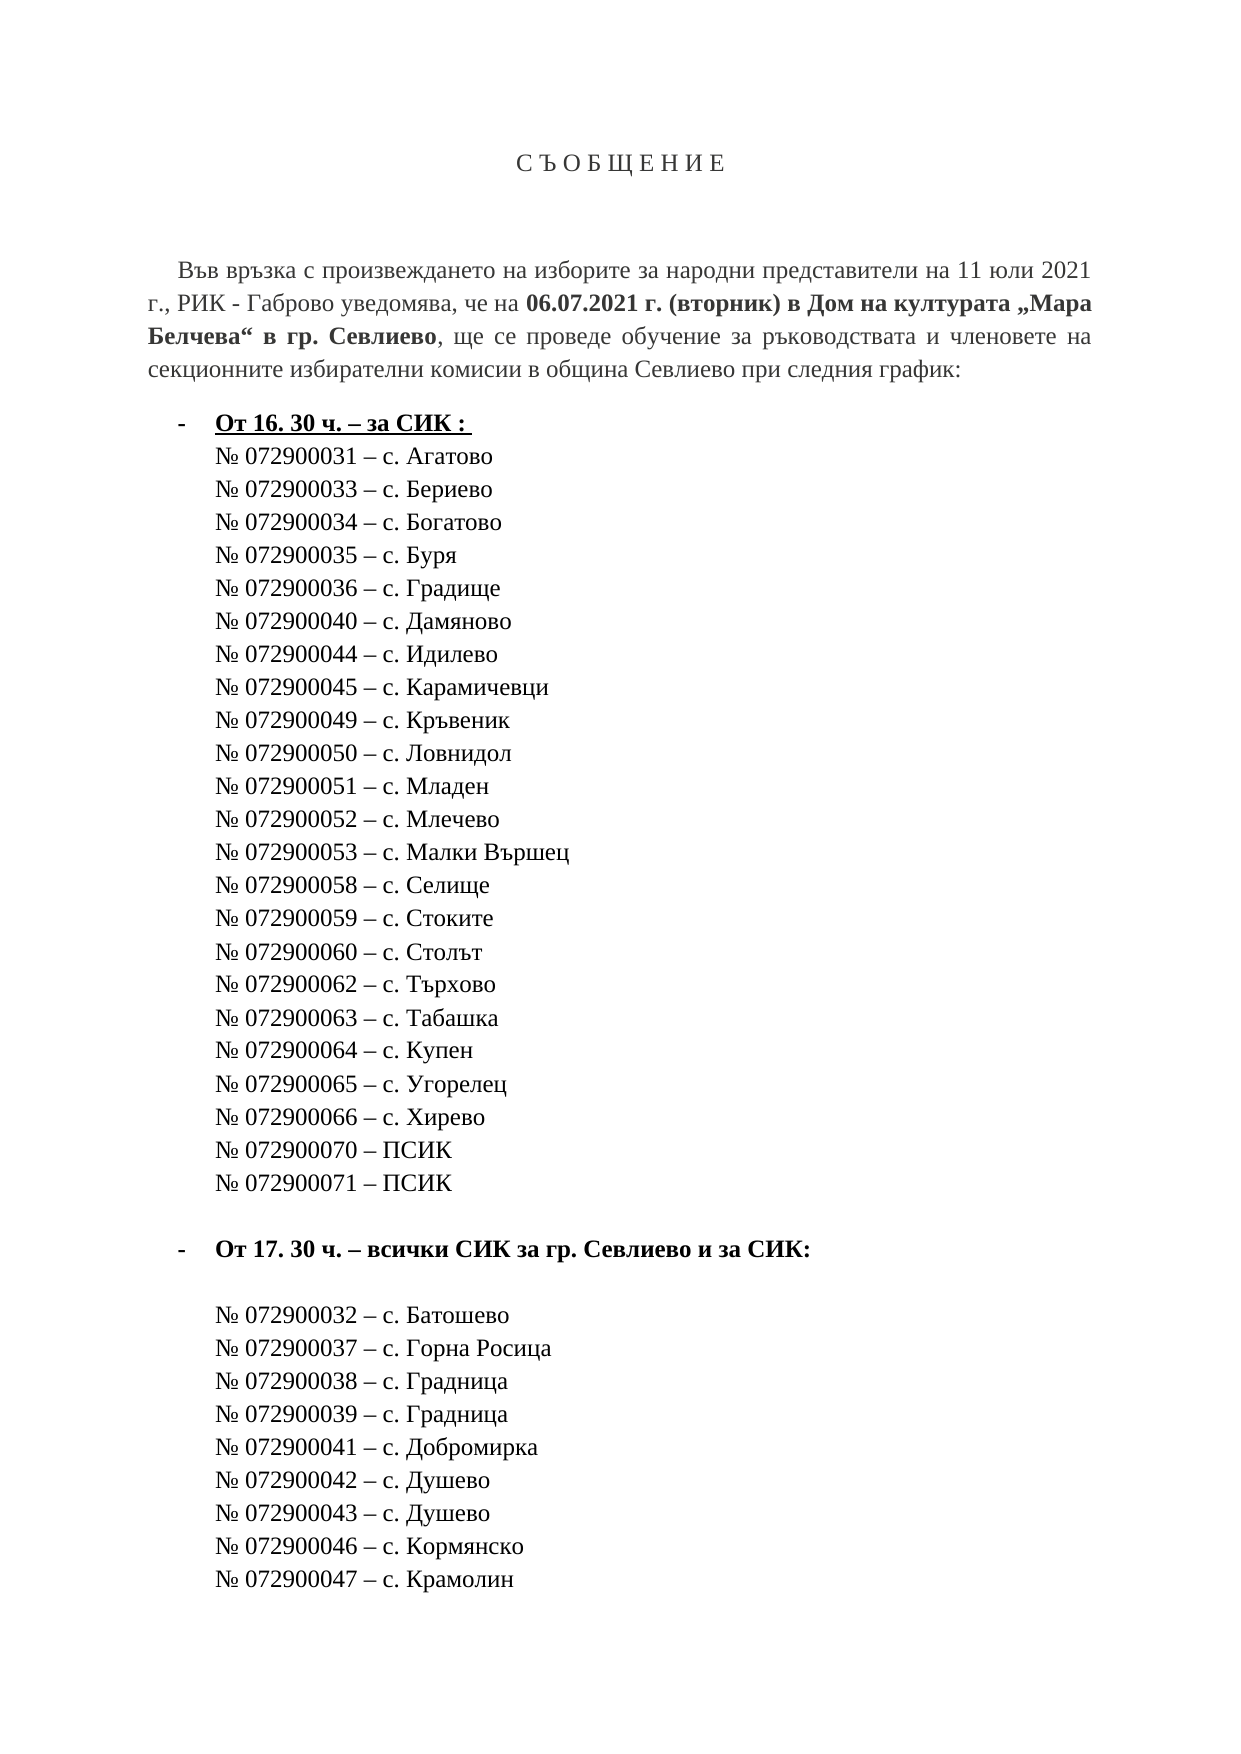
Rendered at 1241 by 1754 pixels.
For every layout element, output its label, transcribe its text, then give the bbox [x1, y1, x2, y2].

list № 072900031 – с. Агатово [215, 441, 1093, 470]
list № 072900063 – с. Табашка [215, 1003, 1093, 1031]
text Във връзка с произвеждането на изборите за народни представители на 11 юли 2021 г., РИК - Габрово уведомява, че на 06.07.2021 г. (вторник) в Дом на културата „Мара Белчева“ в гр. Севлиево, ще се проведе обучение за ръководствата и членовете на секционните избирателни комисии в община Севлиево при следния график: [148, 255, 1093, 383]
list № 072900071 – ПСИК [215, 1168, 1093, 1196]
list № 072900041 – с. Добромирка [215, 1432, 1093, 1461]
list № 072900070 – ПСИК [215, 1135, 1093, 1163]
list № 072900045 – с. Карамичевци [215, 672, 1093, 701]
list № 072900037 – с. Горна Росица [215, 1333, 1093, 1362]
list № 072900047 – с. Крамолин [215, 1564, 1093, 1593]
list № 072900052 – с. Млечево [215, 804, 1093, 833]
list № 072900040 – с. Дамяново [215, 606, 1093, 635]
list № 072900038 – с. Градница [215, 1366, 1093, 1394]
list № 072900042 – с. Душево [215, 1465, 1093, 1494]
text С Ъ О Б Щ Е Н И Е [148, 148, 1093, 176]
list № 072900033 – с. Бериево [215, 474, 1093, 503]
list № 072900050 – с. Ловнидол [215, 738, 1093, 767]
list № 072900064 – с. Купен [215, 1036, 1093, 1064]
list № 072900051 – с. Младен [215, 771, 1093, 800]
list От 16. 30 ч. – за СИК : [177, 408, 1093, 437]
list № 072900065 – с. Угорелец [215, 1069, 1093, 1097]
list № 072900035 – с. Буря [215, 540, 1093, 569]
list № 072900060 – с. Столът [215, 937, 1093, 965]
list № 072900044 – с. Идилево [215, 639, 1093, 668]
list № 072900049 – с. Кръвеник [215, 705, 1093, 734]
list № 072900066 – с. Хирево [215, 1102, 1093, 1130]
list № 072900062 – с. Търхово [215, 969, 1093, 998]
list № 072900046 – с. Кормянско [215, 1531, 1093, 1560]
list № 072900059 – с. Стоките [215, 903, 1093, 932]
list № 072900058 – с. Селище [215, 871, 1093, 899]
list № 072900036 – с. Градище [215, 573, 1093, 602]
list № 072900053 – с. Малки Вършец [215, 837, 1093, 866]
list № 072900039 – с. Градница [215, 1399, 1093, 1428]
list № 072900032 – с. Батошево [215, 1300, 1093, 1328]
list № 072900034 – с. Богатово [215, 507, 1093, 536]
list От 17. 30 ч. – всички СИК за гр. Севлиево и за СИК: [177, 1234, 1093, 1262]
list № 072900043 – с. Душево [215, 1498, 1093, 1527]
